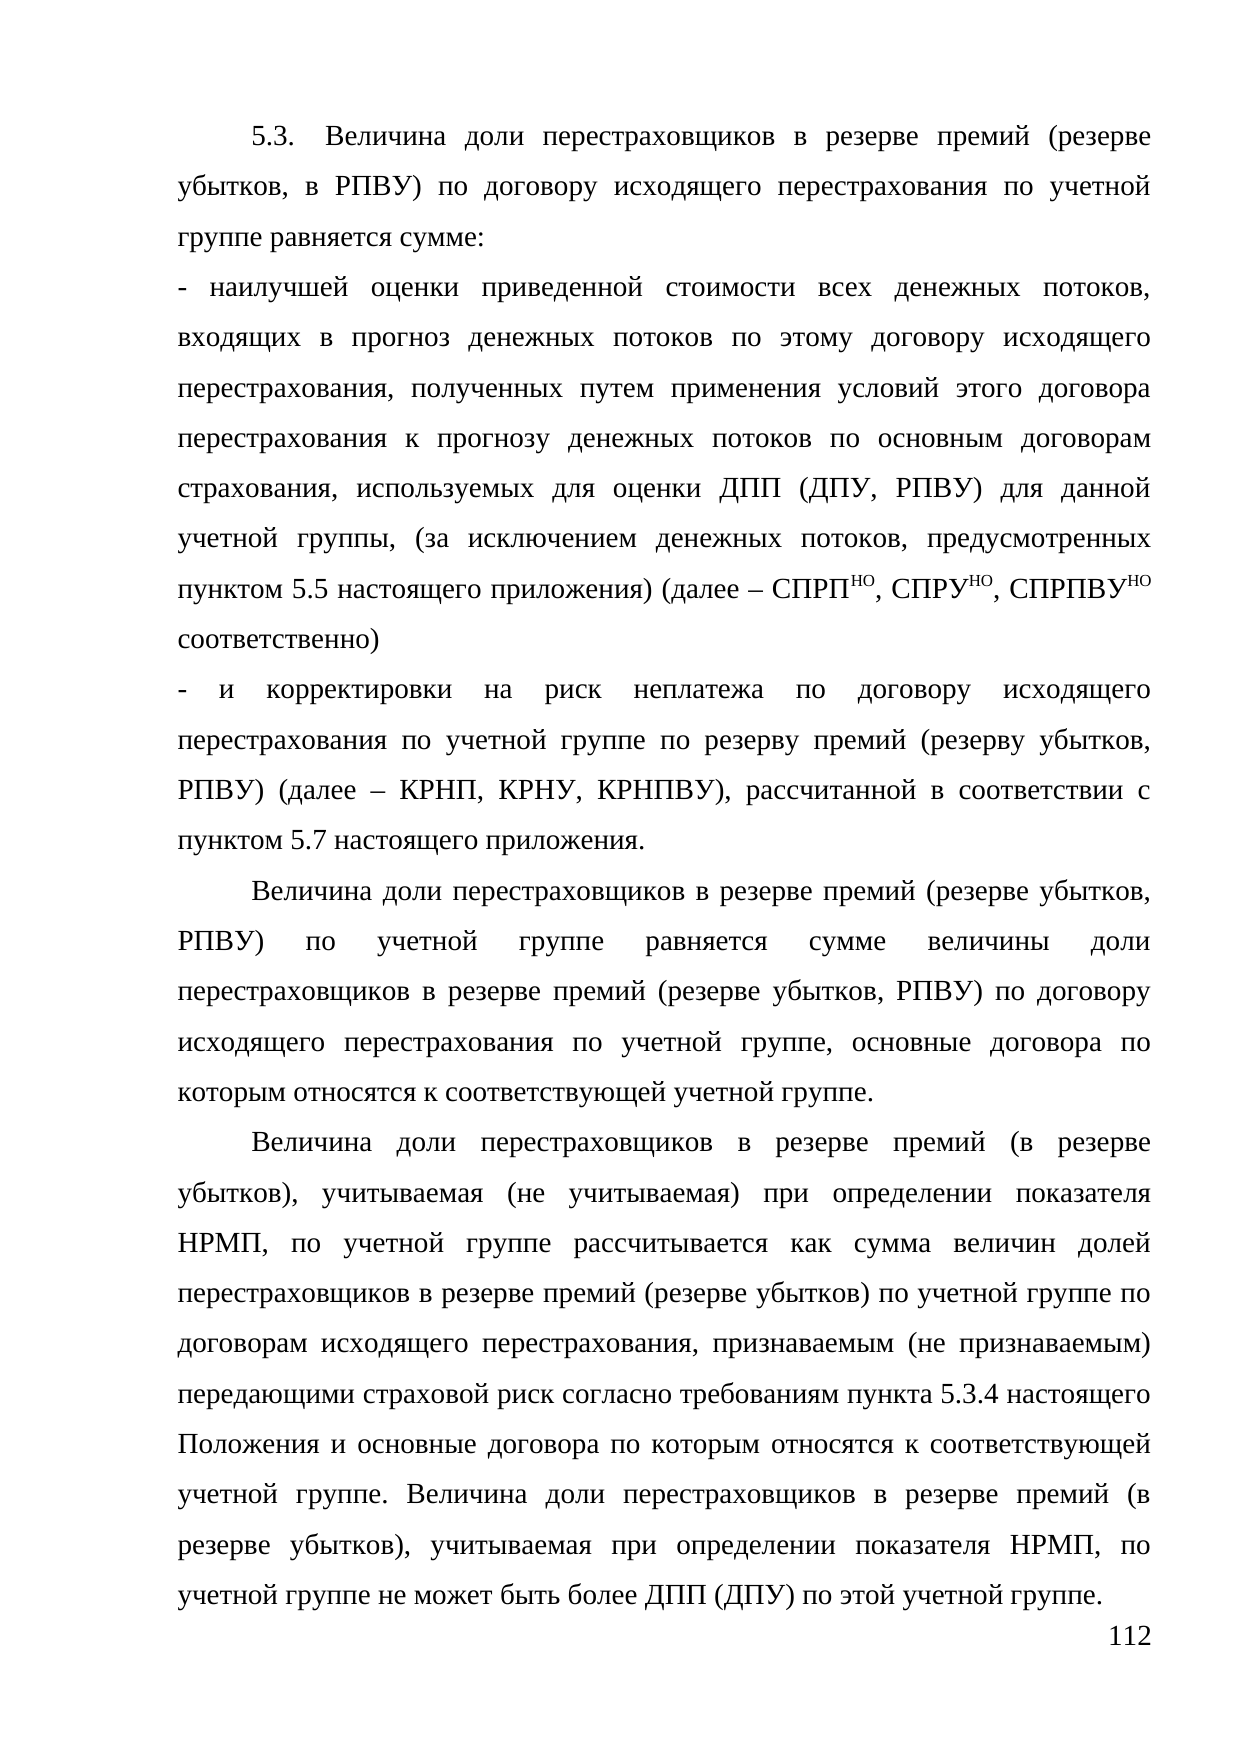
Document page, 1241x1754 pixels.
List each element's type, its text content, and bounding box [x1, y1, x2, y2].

list - наилучшей оценки приведенной стоимости всех денежных потоков, входящих в прогноз денежных потоков по этому договору исходящего перестрахования, полученных путем применения условий этого договора перестрахования к прогнозу денежных потоков по основным договорам страхования, используемых для оценки ДПП (ДПУ, РПВУ) для данной учетной группы, (за исключением денежных потоков, предусмотренных пунктом 5.5 настоящего приложения) (далее – СПРПНО, СПРУНО, СПРПВУНО соответственно) [177, 269, 1152, 655]
text Величина доли перестраховщиков в резерве премий (в резерве убытков), учитываемая (не учитываемая) при определении показателя НРМП, по учетной группе рассчитывается как сумма величин долей перестраховщиков в резерве премий (резерве убытков) по учетной группе по договорам исходящего перестрахования, признаваемым (не признаваемым) передающими страховой риск согласно требованиям пункта 5.3.4 настоящего Положения и основные договора по которым относятся к соответствующей учетной группе. Величина доли перестраховщиков в резерве премий (в резерве убытков), учитываемая при определении показателя НРМП, по учетной группе не может быть более ДПП (ДПУ) по этой учетной группе. [177, 1124, 1152, 1611]
list - и корректировки на риск неплатежа по договору исходящего перестрахования по учетной группе по резерву премий (резерву убытков, РПВУ) (далее – КРНП, КРНУ, КРНПВУ), рассчитанной в соответствии с пунктом 5.7 настоящего приложения. [177, 672, 1152, 856]
text Величина доли перестраховщиков в резерве премий (резерве убытков, РПВУ) по учетной группе равняется сумме величины доли перестраховщиков в резерве премий (резерве убытков, РПВУ) по договору исходящего перестрахования по учетной группе, основные договора по которым относятся к соответствующей учетной группе. [177, 873, 1152, 1108]
list Величина доли перестраховщиков в резерве премий (резерве убытков, в РПВУ) по договору исходящего перестрахования по учетной группе равняется сумме: [177, 118, 1152, 252]
